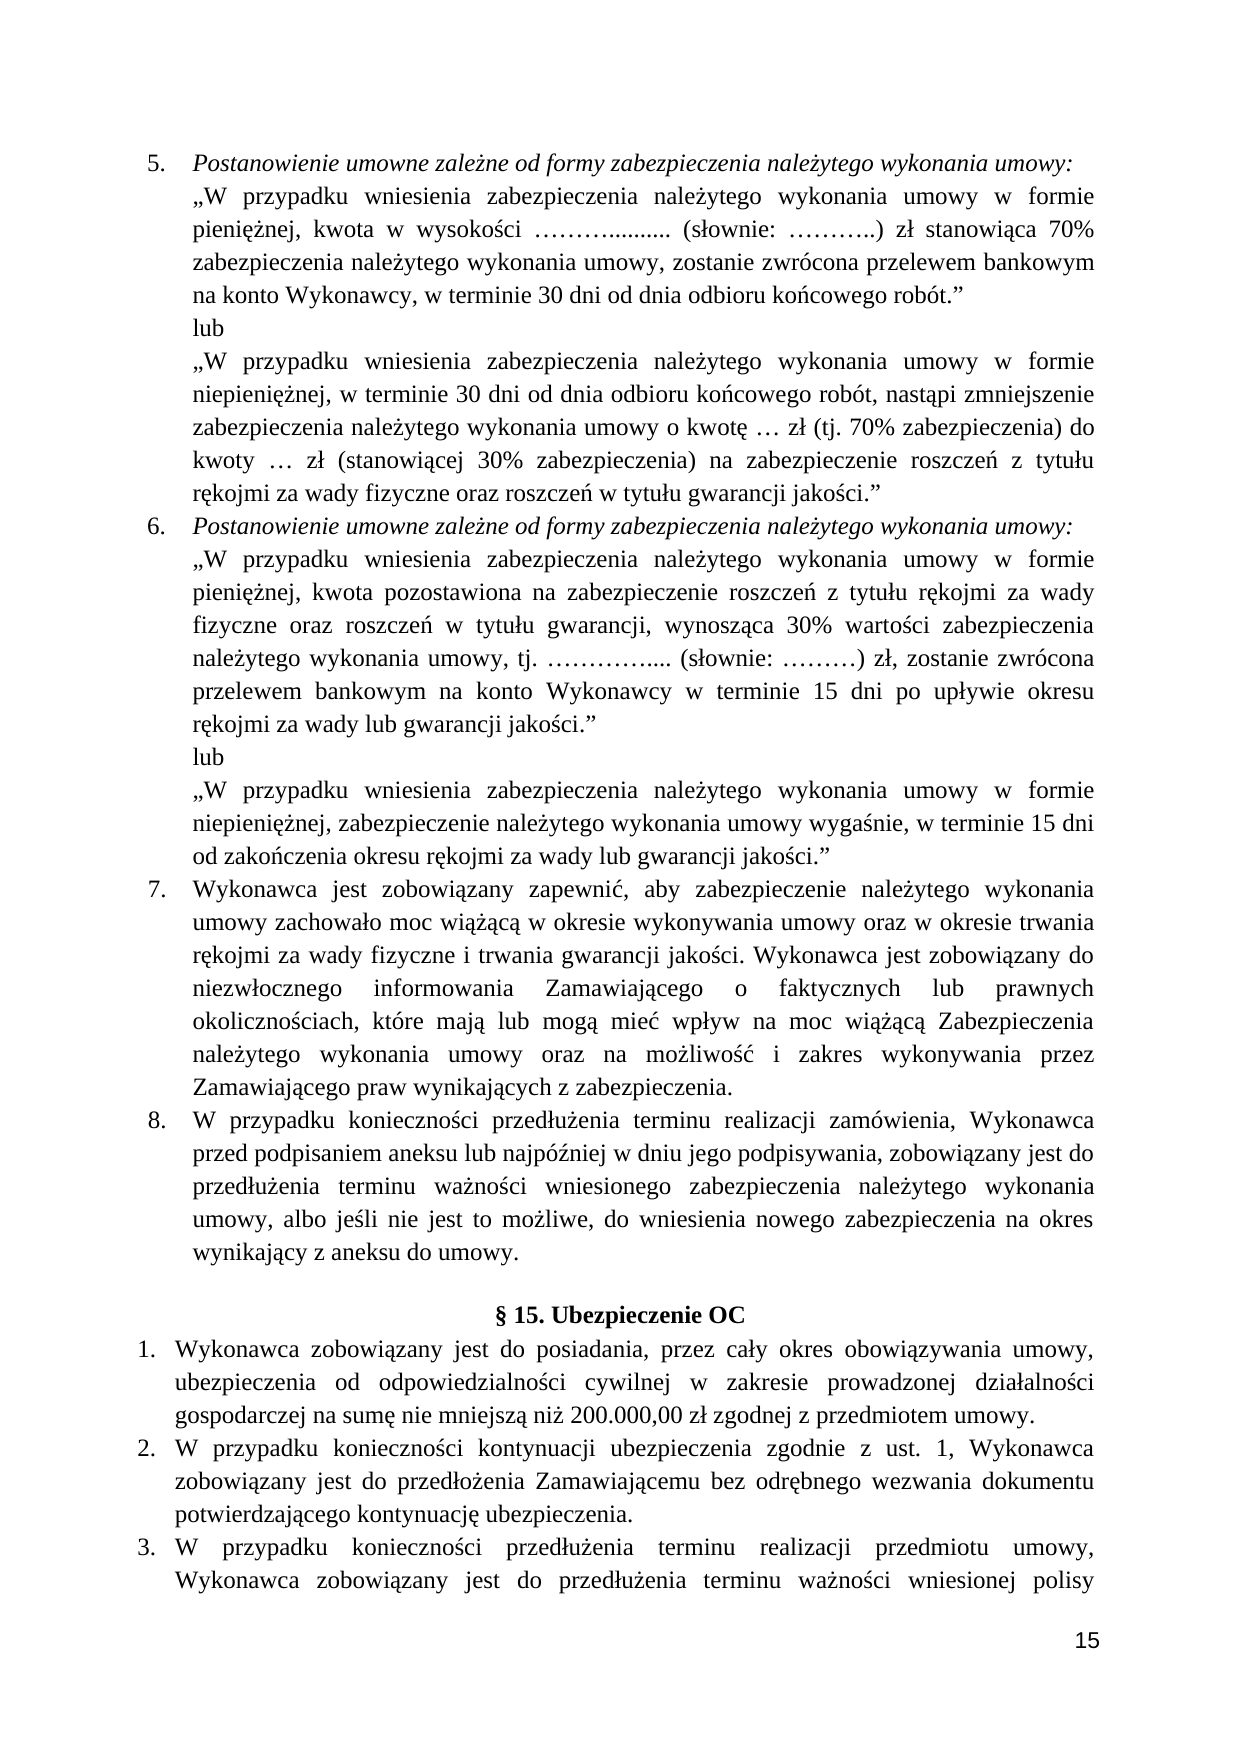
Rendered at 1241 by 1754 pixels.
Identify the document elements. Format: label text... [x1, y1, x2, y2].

text lub [192, 313, 1095, 342]
list Postanowienie umowne zależne od formy zabezpieczenia należytego wykonania umowy: [147, 511, 1095, 540]
list Postanowienie umowne zależne od formy zabezpieczenia należytego wykonania umowy: [147, 148, 1095, 176]
text „W przypadku wniesienia zabezpieczenia należytego wykonania umowy w formie niepieniężnej, zabezpieczenie należytego wykonania umowy wygaśnie, w terminie 15 dni od zakończenia okresu rękojmi za wady lub gwarancji jakości.” [192, 775, 1095, 870]
text lub [192, 742, 1095, 771]
list Wykonawca zobowiązany jest do posiadania, przez cały okres obowiązywania umowy, ubezpieczenia od odpowiedzialności cywilnej w zakresie prowadzonej działalności gospodarczej na sumę nie mniejszą niż 200.000,00 zł zgodnej z przedmiotem umowy. [137, 1334, 1095, 1428]
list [137, 1532, 1095, 1593]
text „W przypadku wniesienia zabezpieczenia należytego wykonania umowy w formie pieniężnej, kwota w wysokości ……….......... (słownie: ………..) zł stanowiąca 70% zabezpieczenia należytego wykonania umowy, zostanie zwrócona przelewem bankowym na konto Wykonawcy, w terminie 30 dni od dnia odbioru końcowego robót.” [192, 181, 1095, 308]
list W przypadku konieczności kontynuacji ubezpieczenia zgodnie z ust. 1, Wykonawca zobowiązany jest do przedłożenia Zamawiającemu bez odrębnego wezwania dokumentu potwierdzającego kontynuację ubezpieczenia. [137, 1433, 1095, 1527]
text „W przypadku wniesienia zabezpieczenia należytego wykonania umowy w formie pieniężnej, kwota pozostawiona na zabezpieczenie roszczeń z tytułu rękojmi za wady fizyczne oraz roszczeń w tytułu gwarancji, wynosząca 30% wartości zabezpieczenia należytego wykonania umowy, tj. ………….... (słownie: ………) zł, zostanie zwrócona przelewem bankowym na konto Wykonawcy w terminie 15 dni po upływie okresu rękojmi za wady lub gwarancji jakości.” [192, 544, 1095, 738]
list W przypadku konieczności przedłużenia terminu realizacji zamówienia, Wykonawca przed podpisaniem aneksu lub najpóźniej w dniu jego podpisywania, zobowiązany jest do przedłużenia terminu ważności wniesionego zabezpieczenia należytego wykonania umowy, albo jeśli nie jest to możliwe, do wniesienia nowego zabezpieczenia na okres wynikający z aneksu do umowy. [148, 1105, 1095, 1266]
text „W przypadku wniesienia zabezpieczenia należytego wykonania umowy w formie niepieniężnej, w terminie 30 dni od dnia odbioru końcowego robót, nastąpi zmniejszenie zabezpieczenia należytego wykonania umowy o kwotę … zł (tj. 70% zabezpieczenia) do kwoty … zł (stanowiącej 30% zabezpieczenia) na zabezpieczenie roszczeń z tytułu rękojmi za wady fizyczne oraz roszczeń w tytułu gwarancji jakości.” [192, 346, 1095, 507]
text § 15. Ubezpieczenie OC [155, 1301, 1085, 1329]
list Wykonawca jest zobowiązany zapewnić, aby zabezpieczenie należytego wykonania umowy zachowało moc wiążącą w okresie wykonywania umowy oraz w okresie trwania rękojmi za wady fizyczne i trwania gwarancji jakości. Wykonawca jest zobowiązany do niezwłocznego informowania Zamawiającego o faktycznych lub prawnych okolicznościach, które mają lub mogą mieć wpływ na moc wiążącą Zabezpieczenia należytego wykonania umowy oraz na możliwość i zakres wykonywania przez Zamawiającego praw wynikających z zabezpieczenia. [148, 874, 1095, 1101]
